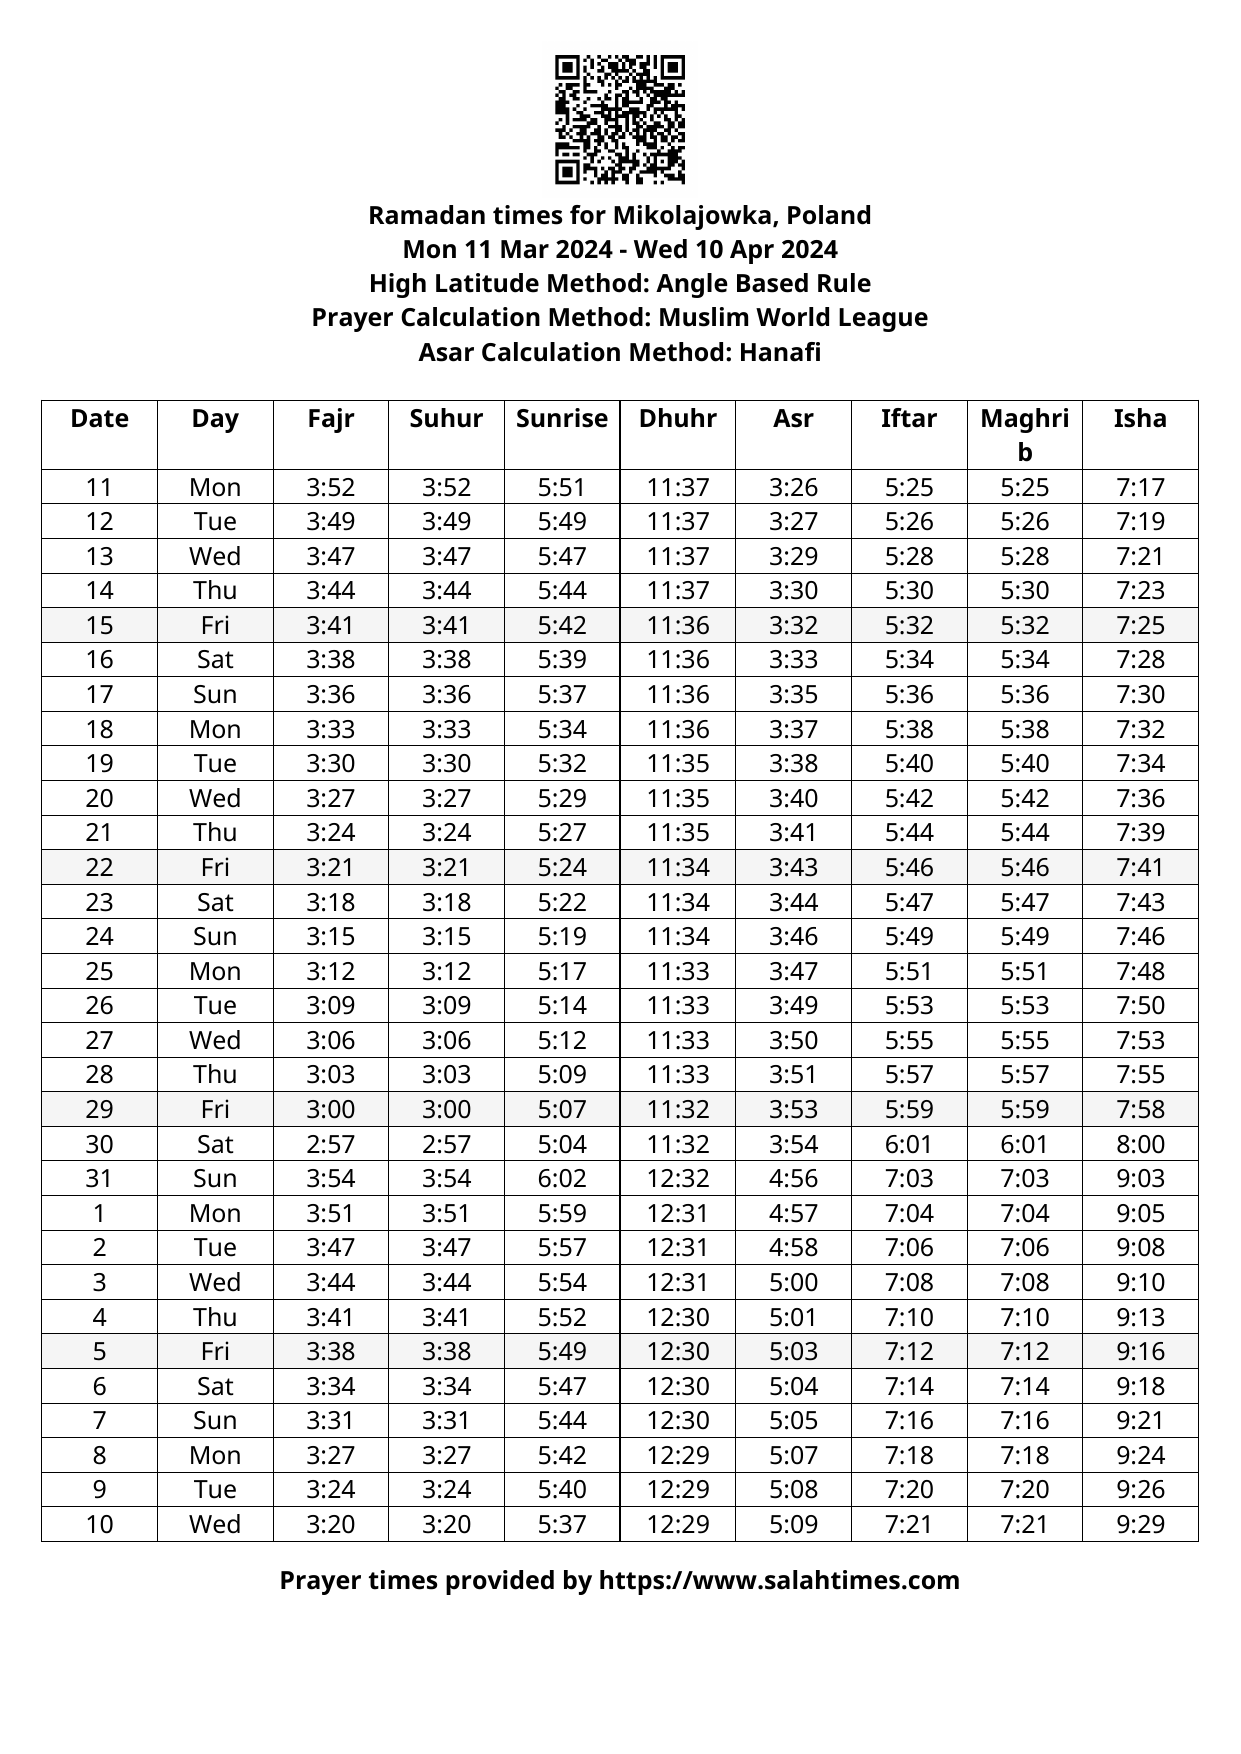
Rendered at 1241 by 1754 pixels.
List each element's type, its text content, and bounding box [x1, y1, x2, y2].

table_cell 11:34 [621, 885, 735, 918]
table_cell 3:03 [274, 1058, 388, 1091]
table_cell 5:00 [736, 1265, 851, 1299]
table_cell 9:18 [1083, 1369, 1198, 1402]
table_cell 3:21 [274, 850, 388, 884]
table_cell 3:44 [274, 1265, 388, 1299]
table_cell 5:53 [852, 989, 967, 1022]
table_cell 11:33 [621, 1058, 735, 1091]
table_cell 5:25 [852, 470, 967, 503]
table_header Dhuhr [621, 401, 735, 469]
table_cell 11:32 [621, 1127, 735, 1160]
table_cell 30 [42, 1127, 157, 1160]
table_cell 11:35 [621, 746, 735, 780]
table_cell 3:38 [274, 643, 388, 676]
table_cell 7:43 [1083, 885, 1198, 918]
table_cell 11:35 [621, 781, 735, 814]
table_cell 12:30 [621, 1334, 735, 1368]
table_cell 9:29 [1083, 1507, 1198, 1541]
table_cell 3:49 [736, 989, 851, 1022]
table_cell 7:25 [1083, 608, 1198, 642]
table_cell 11:32 [621, 1092, 735, 1126]
table_cell 3:20 [389, 1507, 504, 1541]
table_cell 5:27 [505, 816, 619, 849]
table_cell 3:47 [274, 539, 388, 572]
table_cell 3:54 [389, 1161, 504, 1195]
text Prayer times provided by https://www.salahtimes.com [42, 1563, 1198, 1597]
table_cell 8:00 [1083, 1127, 1198, 1160]
table_cell 5:08 [736, 1473, 851, 1506]
table_cell 6:01 [968, 1127, 1082, 1160]
table_header Asr [736, 401, 851, 469]
table_cell 5:04 [736, 1369, 851, 1402]
table_cell 7:36 [1083, 781, 1198, 814]
table_cell 3:54 [274, 1161, 388, 1195]
table_cell 5:28 [968, 539, 1082, 572]
table_cell 3:41 [389, 608, 504, 642]
table_cell 3:53 [736, 1092, 851, 1126]
table_cell 5:01 [736, 1300, 851, 1333]
table_cell 7:30 [1083, 677, 1198, 711]
table_cell 11:35 [621, 816, 735, 849]
table_cell 20 [42, 781, 157, 814]
table_cell 5:52 [505, 1300, 619, 1333]
table_cell 3:24 [274, 1473, 388, 1506]
table_cell 5:59 [505, 1196, 619, 1229]
table_cell Tue [158, 1473, 273, 1506]
table_cell 7:53 [1083, 1023, 1198, 1057]
table_cell 3:38 [389, 643, 504, 676]
table_cell Fri [158, 608, 273, 642]
table_cell 1 [42, 1196, 157, 1229]
table_cell 3:36 [389, 677, 504, 711]
table_cell 7:19 [1083, 504, 1198, 538]
table_cell 10 [42, 1507, 157, 1541]
table_cell 5:42 [852, 781, 967, 814]
table_cell 3:44 [389, 574, 504, 607]
table_cell 4:57 [736, 1196, 851, 1229]
table_cell Tue [158, 746, 273, 780]
table_cell 3:46 [736, 919, 851, 953]
table_cell 12:32 [621, 1161, 735, 1195]
table_cell 5:30 [852, 574, 967, 607]
table_cell 3:35 [736, 677, 851, 711]
table_cell 5:24 [505, 850, 619, 884]
table_cell 3:52 [389, 470, 504, 503]
table_cell 7:20 [852, 1473, 967, 1506]
table_cell 5:38 [852, 712, 967, 745]
table_cell 7:06 [852, 1231, 967, 1264]
table_cell 5:59 [968, 1092, 1082, 1126]
table_cell 6:01 [852, 1127, 967, 1160]
table_cell 5:44 [968, 816, 1082, 849]
table_cell 11:36 [621, 608, 735, 642]
table_cell 6 [42, 1369, 157, 1402]
text Prayer Calculation Method: Muslim World League [42, 300, 1198, 334]
table_cell 5:07 [505, 1092, 619, 1126]
table_cell 3:27 [274, 1438, 388, 1472]
table_cell 3:31 [274, 1404, 388, 1437]
table_cell 11:36 [621, 643, 735, 676]
table_cell Wed [158, 781, 273, 814]
table_header Date [42, 401, 157, 469]
table_cell 5:49 [968, 919, 1082, 953]
table_cell 5:32 [852, 608, 967, 642]
table_cell Mon [158, 470, 273, 503]
table_cell 7:50 [1083, 989, 1198, 1022]
table_cell 5:44 [852, 816, 967, 849]
table_header Maghrib [968, 401, 1082, 469]
table_cell 31 [42, 1161, 157, 1195]
table_cell 5:51 [852, 954, 967, 987]
table_cell 5:17 [505, 954, 619, 987]
table_cell 15 [42, 608, 157, 642]
text Mon 11 Mar 2024 - Wed 10 Apr 2024 [42, 232, 1198, 266]
table_cell Thu [158, 1300, 273, 1333]
table_cell 4 [42, 1300, 157, 1333]
table_cell 3:06 [389, 1023, 504, 1057]
table_cell 12:31 [621, 1265, 735, 1299]
table_cell 7:21 [968, 1507, 1082, 1541]
table_header Suhur [389, 401, 504, 469]
table_cell 3:30 [389, 746, 504, 780]
table_cell 3:24 [274, 816, 388, 849]
table_cell 5:57 [968, 1058, 1082, 1091]
table_cell 5:47 [968, 885, 1082, 918]
table_cell 5:49 [505, 504, 619, 538]
table_cell 5:19 [505, 919, 619, 953]
table_cell Mon [158, 712, 273, 745]
table_cell 3:20 [274, 1507, 388, 1541]
table_cell 12:30 [621, 1404, 735, 1437]
table_cell 5:36 [852, 677, 967, 711]
table_cell 5:42 [968, 781, 1082, 814]
table_cell 3:40 [736, 781, 851, 814]
table_cell 5:37 [505, 1507, 619, 1541]
table_cell 27 [42, 1023, 157, 1057]
table_cell 13 [42, 539, 157, 572]
table_cell 3:32 [736, 608, 851, 642]
table_cell 3:06 [274, 1023, 388, 1057]
table_cell 3:51 [736, 1058, 851, 1091]
table_cell 3:50 [736, 1023, 851, 1057]
table_cell 7:20 [968, 1473, 1082, 1506]
table_cell 9:16 [1083, 1334, 1198, 1368]
table_cell 11:34 [621, 850, 735, 884]
table_cell 5:54 [505, 1265, 619, 1299]
table_cell 11:36 [621, 712, 735, 745]
table_cell 3:41 [389, 1300, 504, 1333]
table_cell 5:49 [505, 1334, 619, 1368]
table_cell 3:03 [389, 1058, 504, 1091]
table_cell 7:34 [1083, 746, 1198, 780]
table_cell 3:27 [389, 1438, 504, 1472]
table_cell 3:49 [274, 504, 388, 538]
table_cell Sat [158, 885, 273, 918]
table_cell 3:24 [389, 1473, 504, 1506]
table_cell 2 [42, 1231, 157, 1264]
table_cell Mon [158, 954, 273, 987]
table_cell Sun [158, 919, 273, 953]
table_cell Sun [158, 1161, 273, 1195]
table_cell 3:37 [736, 712, 851, 745]
table_cell 3:38 [274, 1334, 388, 1368]
table_cell 5:51 [968, 954, 1082, 987]
table_header Fajr [274, 401, 388, 469]
table_cell Fri [158, 1092, 273, 1126]
table_cell 5:05 [736, 1404, 851, 1437]
table_cell 5:57 [505, 1231, 619, 1264]
table_cell 7:03 [852, 1161, 967, 1195]
table_cell Tue [158, 989, 273, 1022]
table_cell 3:31 [389, 1404, 504, 1437]
table_cell 7:21 [852, 1507, 967, 1541]
table_cell 6:02 [505, 1161, 619, 1195]
table_cell Wed [158, 1507, 273, 1541]
table_cell 5:51 [505, 470, 619, 503]
table_cell 3:47 [274, 1231, 388, 1264]
text Ramadan times for Mikolajowka, Poland [42, 198, 1198, 232]
table_cell 5:34 [505, 712, 619, 745]
table_cell 3:34 [389, 1369, 504, 1402]
table_cell Sat [158, 1369, 273, 1402]
table_cell 5:44 [505, 574, 619, 607]
table_cell 5:09 [736, 1507, 851, 1541]
table_cell 5:09 [505, 1058, 619, 1091]
table_cell 3:09 [274, 989, 388, 1022]
table_cell 3:54 [736, 1127, 851, 1160]
table_cell 9:03 [1083, 1161, 1198, 1195]
table_cell 7:21 [1083, 539, 1198, 572]
table_cell 3:29 [736, 539, 851, 572]
table_cell 11:36 [621, 677, 735, 711]
table_cell 21 [42, 816, 157, 849]
table_cell 7:18 [968, 1438, 1082, 1472]
table_cell 3:38 [389, 1334, 504, 1368]
table_cell 3:27 [274, 781, 388, 814]
table_cell 24 [42, 919, 157, 953]
table_cell 3:26 [736, 470, 851, 503]
table_cell 7:46 [1083, 919, 1198, 953]
table_cell 2:57 [274, 1127, 388, 1160]
table_cell 7:17 [1083, 470, 1198, 503]
table_cell 5:40 [505, 1473, 619, 1506]
table_cell Fri [158, 1334, 273, 1368]
table_cell 7:08 [968, 1265, 1082, 1299]
table_cell 5:07 [736, 1438, 851, 1472]
table_cell 3:41 [274, 1300, 388, 1333]
table_cell 5:49 [852, 919, 967, 953]
table_header Isha [1083, 401, 1198, 469]
table_cell 9:10 [1083, 1265, 1198, 1299]
table_cell 11:37 [621, 539, 735, 572]
table_cell 3:21 [389, 850, 504, 884]
table_cell 3:33 [274, 712, 388, 745]
table_cell 3:43 [736, 850, 851, 884]
table_cell 7:04 [968, 1196, 1082, 1229]
table_cell 7:12 [968, 1334, 1082, 1368]
table_header Day [158, 401, 273, 469]
table_cell 7:16 [968, 1404, 1082, 1437]
table_cell 7:12 [852, 1334, 967, 1368]
table_cell 5:55 [968, 1023, 1082, 1057]
table_cell 5:42 [505, 1438, 619, 1472]
text Asar Calculation Method: Hanafi [42, 334, 1198, 368]
table_cell Tue [158, 1231, 273, 1264]
table_cell 3:41 [736, 816, 851, 849]
table_cell 5:40 [852, 746, 967, 780]
table_cell 3:47 [736, 954, 851, 987]
table_cell 3:18 [389, 885, 504, 918]
table_cell 11:37 [621, 470, 735, 503]
table_cell 5:28 [852, 539, 967, 572]
table_cell 7:18 [852, 1438, 967, 1472]
table_cell Fri [158, 850, 273, 884]
table_cell 7:14 [852, 1369, 967, 1402]
table_cell 5:47 [852, 885, 967, 918]
table_cell 19 [42, 746, 157, 780]
table_cell 5:40 [968, 746, 1082, 780]
table_cell 5:14 [505, 989, 619, 1022]
table_cell 17 [42, 677, 157, 711]
table_cell 8 [42, 1438, 157, 1472]
table_cell 5:32 [968, 608, 1082, 642]
table_cell 5:53 [968, 989, 1082, 1022]
table_cell 7:23 [1083, 574, 1198, 607]
table_cell 3:44 [274, 574, 388, 607]
table_cell 3:33 [736, 643, 851, 676]
table_cell 5:55 [852, 1023, 967, 1057]
table_cell 11 [42, 470, 157, 503]
table_cell 3:00 [389, 1092, 504, 1126]
table_cell 7:39 [1083, 816, 1198, 849]
table_cell 23 [42, 885, 157, 918]
table_cell 7:48 [1083, 954, 1198, 987]
table_cell 3:30 [274, 746, 388, 780]
table_cell 7:28 [1083, 643, 1198, 676]
table_cell Sun [158, 677, 273, 711]
table_cell 11:33 [621, 954, 735, 987]
table_cell Mon [158, 1438, 273, 1472]
table_cell 5:04 [505, 1127, 619, 1160]
table_cell 5:42 [505, 608, 619, 642]
table_cell 9:24 [1083, 1438, 1198, 1472]
table_cell 4:56 [736, 1161, 851, 1195]
table_cell Sat [158, 1127, 273, 1160]
table_cell 5:38 [968, 712, 1082, 745]
table_cell 7:58 [1083, 1092, 1198, 1126]
table_cell Tue [158, 504, 273, 538]
table_cell 3:33 [389, 712, 504, 745]
table_cell 3:18 [274, 885, 388, 918]
table_cell 7:06 [968, 1231, 1082, 1264]
table_cell 5:44 [505, 1404, 619, 1437]
table_cell Thu [158, 816, 273, 849]
table_cell 5:29 [505, 781, 619, 814]
table_cell 3:15 [274, 919, 388, 953]
table_cell 3:52 [274, 470, 388, 503]
table_cell 2:57 [389, 1127, 504, 1160]
table_cell 3:38 [736, 746, 851, 780]
table_cell 5:34 [968, 643, 1082, 676]
table_cell Thu [158, 1058, 273, 1091]
table_header Sunrise [505, 401, 619, 469]
table_cell 29 [42, 1092, 157, 1126]
table_cell 3:36 [274, 677, 388, 711]
table_cell 14 [42, 574, 157, 607]
table_cell 22 [42, 850, 157, 884]
table_cell Thu [158, 574, 273, 607]
table_cell 7:41 [1083, 850, 1198, 884]
table_cell 3:24 [389, 816, 504, 849]
table_cell 9:26 [1083, 1473, 1198, 1506]
table_cell Wed [158, 539, 273, 572]
table_cell 12:29 [621, 1507, 735, 1541]
table_cell 7:55 [1083, 1058, 1198, 1091]
table_cell Sun [158, 1404, 273, 1437]
table_cell 3:30 [736, 574, 851, 607]
table_cell 5:46 [852, 850, 967, 884]
table_cell 5:22 [505, 885, 619, 918]
table_cell 3:00 [274, 1092, 388, 1126]
table_cell 5:34 [852, 643, 967, 676]
table_cell 7:10 [968, 1300, 1082, 1333]
table_cell 7:16 [852, 1404, 967, 1437]
table_cell 11:37 [621, 504, 735, 538]
table_cell 11:37 [621, 574, 735, 607]
table_cell 3:27 [389, 781, 504, 814]
table_cell 5:25 [968, 470, 1082, 503]
table_cell 3:49 [389, 504, 504, 538]
table_cell 5:26 [968, 504, 1082, 538]
table_cell 5:57 [852, 1058, 967, 1091]
table_cell 16 [42, 643, 157, 676]
table_cell 3:27 [736, 504, 851, 538]
table_cell 7:10 [852, 1300, 967, 1333]
table_cell 9:08 [1083, 1231, 1198, 1264]
table_cell 7:14 [968, 1369, 1082, 1402]
table_cell 3 [42, 1265, 157, 1299]
table_cell 28 [42, 1058, 157, 1091]
table_cell 7:08 [852, 1265, 967, 1299]
table_cell 3:51 [274, 1196, 388, 1229]
table_cell 3:44 [736, 885, 851, 918]
table_cell 3:51 [389, 1196, 504, 1229]
table_cell 5:26 [852, 504, 967, 538]
table_cell 3:47 [389, 539, 504, 572]
table_cell 5:32 [505, 746, 619, 780]
table_cell 5:12 [505, 1023, 619, 1057]
table_cell 5:30 [968, 574, 1082, 607]
table_cell 5:59 [852, 1092, 967, 1126]
table_cell 9 [42, 1473, 157, 1506]
table_cell 11:34 [621, 919, 735, 953]
table_cell 3:15 [389, 919, 504, 953]
table_cell 9:13 [1083, 1300, 1198, 1333]
table_cell 5 [42, 1334, 157, 1368]
table_cell 9:21 [1083, 1404, 1198, 1437]
table_cell Wed [158, 1023, 273, 1057]
table_cell 3:44 [389, 1265, 504, 1299]
table_cell 12:31 [621, 1196, 735, 1229]
table_cell 12:30 [621, 1300, 735, 1333]
table_cell 25 [42, 954, 157, 987]
table_cell 12:30 [621, 1369, 735, 1402]
table_cell 5:46 [968, 850, 1082, 884]
table_cell 3:12 [389, 954, 504, 987]
table_cell 26 [42, 989, 157, 1022]
table_cell 5:47 [505, 1369, 619, 1402]
table_cell 7:04 [852, 1196, 967, 1229]
table_cell Sat [158, 643, 273, 676]
table_cell 4:58 [736, 1231, 851, 1264]
table_cell 11:33 [621, 989, 735, 1022]
table_cell 3:34 [274, 1369, 388, 1402]
table_cell 5:03 [736, 1334, 851, 1368]
table_cell 3:12 [274, 954, 388, 987]
table_cell 12:29 [621, 1438, 735, 1472]
table_cell 7:32 [1083, 712, 1198, 745]
picture [542, 41, 699, 198]
table_cell Mon [158, 1196, 273, 1229]
table_cell 12:31 [621, 1231, 735, 1264]
table_header Iftar [852, 401, 967, 469]
table_cell Wed [158, 1265, 273, 1299]
table_cell 5:39 [505, 643, 619, 676]
table_cell 11:33 [621, 1023, 735, 1057]
table_cell 5:36 [968, 677, 1082, 711]
table_cell 12 [42, 504, 157, 538]
table_cell 18 [42, 712, 157, 745]
table_cell 5:47 [505, 539, 619, 572]
table_cell 3:41 [274, 608, 388, 642]
table_cell 7 [42, 1404, 157, 1437]
table_cell 7:03 [968, 1161, 1082, 1195]
table_cell 3:09 [389, 989, 504, 1022]
table_cell 3:47 [389, 1231, 504, 1264]
table_cell 12:29 [621, 1473, 735, 1506]
table_cell 5:37 [505, 677, 619, 711]
text High Latitude Method: Angle Based Rule [42, 266, 1198, 300]
table_cell 9:05 [1083, 1196, 1198, 1229]
